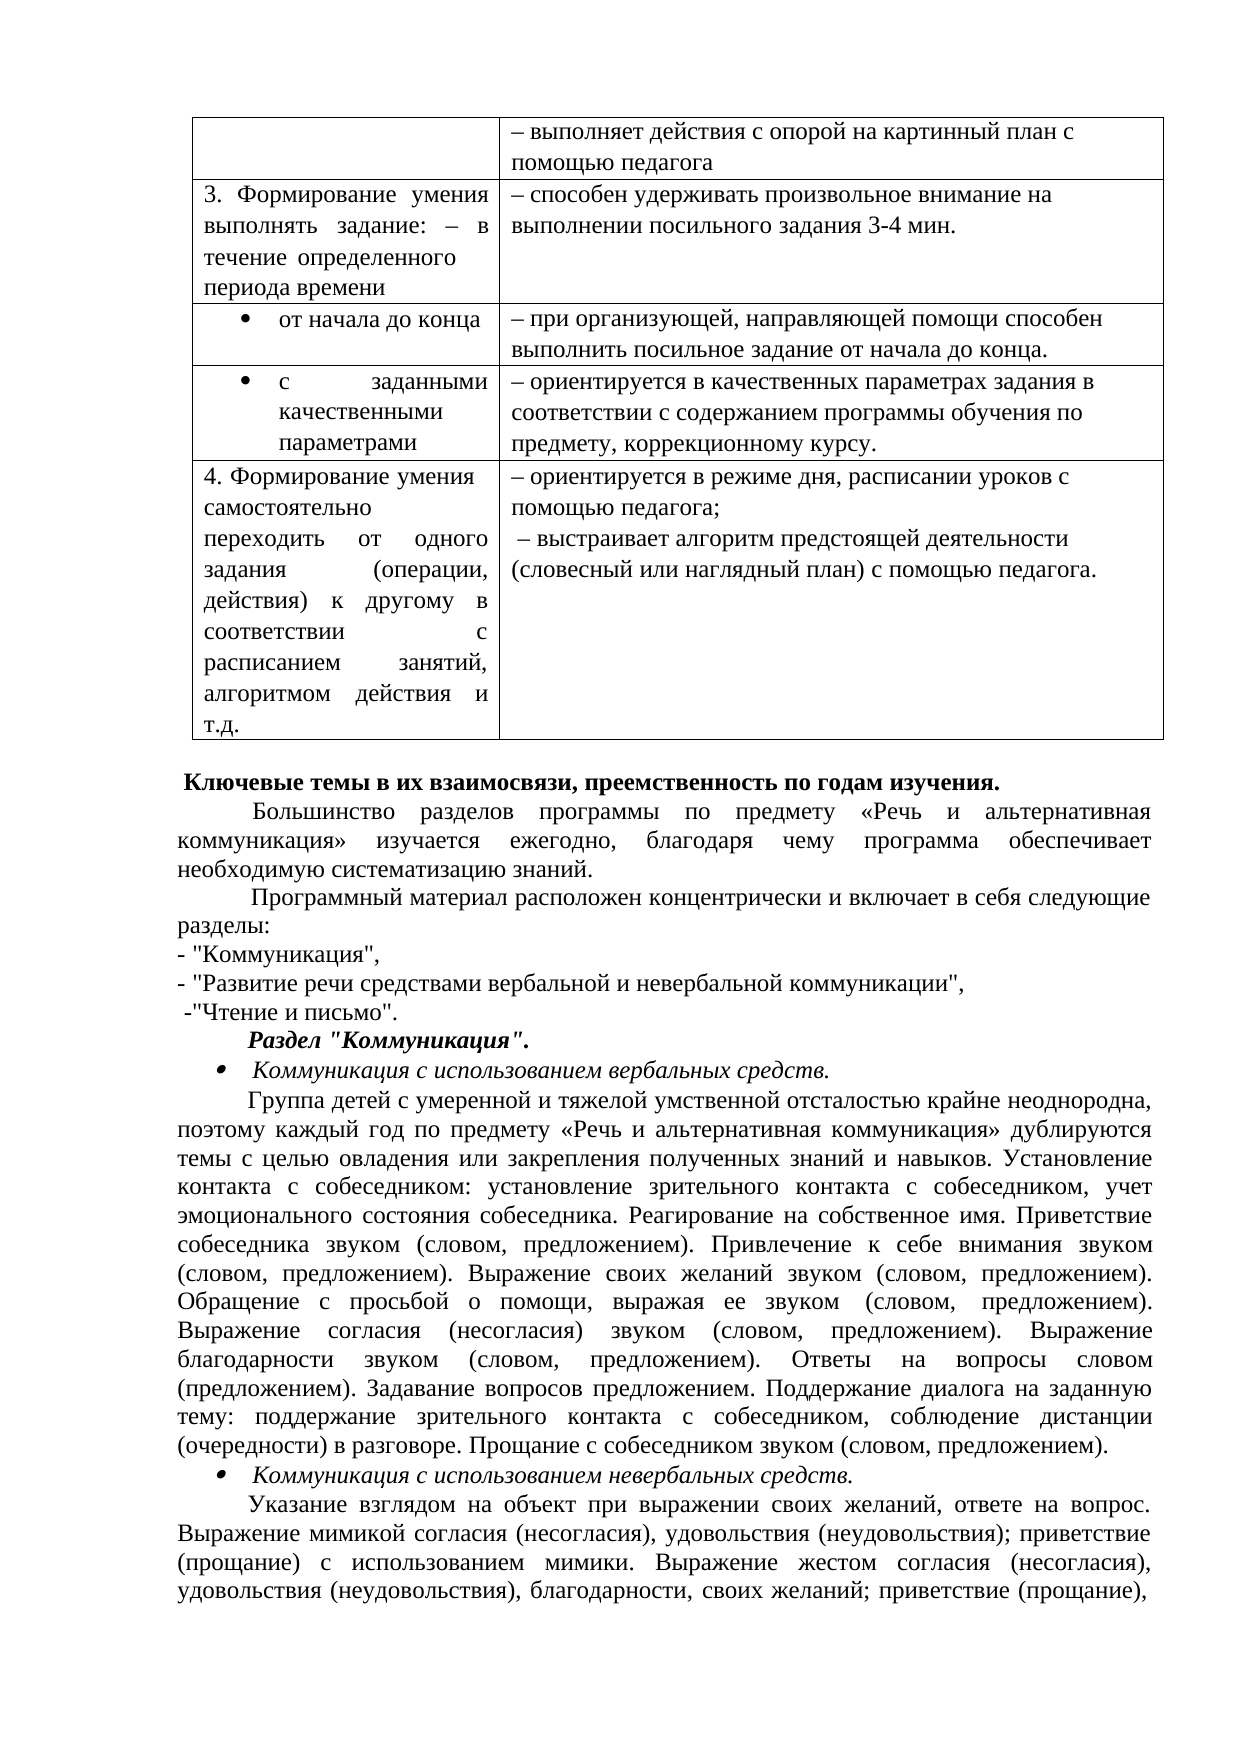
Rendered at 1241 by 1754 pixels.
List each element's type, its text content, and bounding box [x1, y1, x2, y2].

table_cell ориентируется в режиме дня, расписании уроков с помощью педагога; выстраивает алгоритм предстоящей деятельности (словесный или наглядный план) с помощью педагога. [500, 461, 1163, 739]
list "Коммуникация", [177, 939, 1184, 968]
text Программный материал расположен концентрически и включает в себя следующие разделы: [177, 883, 1151, 939]
table_cell – способен удерживать произвольное внимание на выполнении посильного задания 3-4 мин. [500, 180, 1163, 303]
table_header [193, 118, 499, 178]
text Указание взглядом на объект при выражении своих желаний, ответе на вопрос. Выражение мимикой согласия (несогласия), удовольствия (неудовольствия); приветствие (прощание) с использованием мимики. Выражение жестом согласия (несогласия), удовольствия (неудовольствия), благодарности, своих желаний; приветствие (прощание), [177, 1489, 1152, 1604]
table_cell с заданными качественными параметрами [193, 366, 499, 460]
table_header – выполняет действия с опорой на картинный план с помощью педагога [500, 118, 1163, 178]
table_cell – ориентируется в качественных параметрах задания в соответствии с содержанием программы обучения по предмету, коррекционному курсу. [500, 366, 1163, 460]
table_cell – при организующей, направляющей помощи способен выполнить посильное задание от начала до конца. [500, 304, 1163, 365]
table_cell от начала до конца [193, 304, 499, 365]
text Группа детей с умеренной и тяжелой умственной отсталостью крайне неоднородна, поэтому каждый год по предмету «Речь и альтернативная коммуникация» дублируются темы с целью овладения или закрепления полученных знаний и навыков. Установление контакта с собеседником: установление зрительного контакта с собеседником, учет эмоционального состояния собеседника. Реагирование на собственное имя. Приветствие собеседника звуком (словом, предложением). Привлечение к себе внимания звуком (словом, предложением). Выражение своих желаний звуком (словом, предложением). Обращение с просьбой о помощи, выражая ее звуком (словом, предложением). Выражение согласия (несогласия) звуком (словом, предложением). Выражение благодарности звуком (словом, предложением). Ответы на вопросы словом (предложением). Задавание вопросов предложением. Поддержание диалога на заданную тему: поддержание зрительного контакта с собеседником, соблюдение дистанции (очередности) в разговоре. Прощание с собеседником звуком (словом, предложением). [177, 1085, 1153, 1459]
text Большинство разделов программы по предмету «Речь и альтернативная коммуникация» изучается ежегодно, благодаря чему программа обеспечивает необходимую систематизацию знаний. [177, 796, 1151, 883]
subtitle Раздел "Коммуникация". [247, 1026, 1184, 1055]
subtitle Ключевые темы в их взаимосвязи, преемственность по годам изучения. [177, 768, 1184, 796]
list Коммуникация с использованием невербальных средств. [214, 1459, 1184, 1489]
table_cell 4. Формирование умения самостоятельно переходить от одного задания (операции, действия) к другому в соответствии с расписанием занятий, алгоритмом действия и т.д. [193, 461, 499, 739]
list Коммуникация с использованием вербальных средств. [214, 1055, 1184, 1085]
text -"Чтение и письмо". [183, 997, 1184, 1026]
table_cell 3. Формирование умения выполнять задание: – в течение определенного периода времени [193, 180, 499, 303]
list "Развитие речи средствами вербальной и невербальной коммуникации", [177, 968, 1184, 997]
